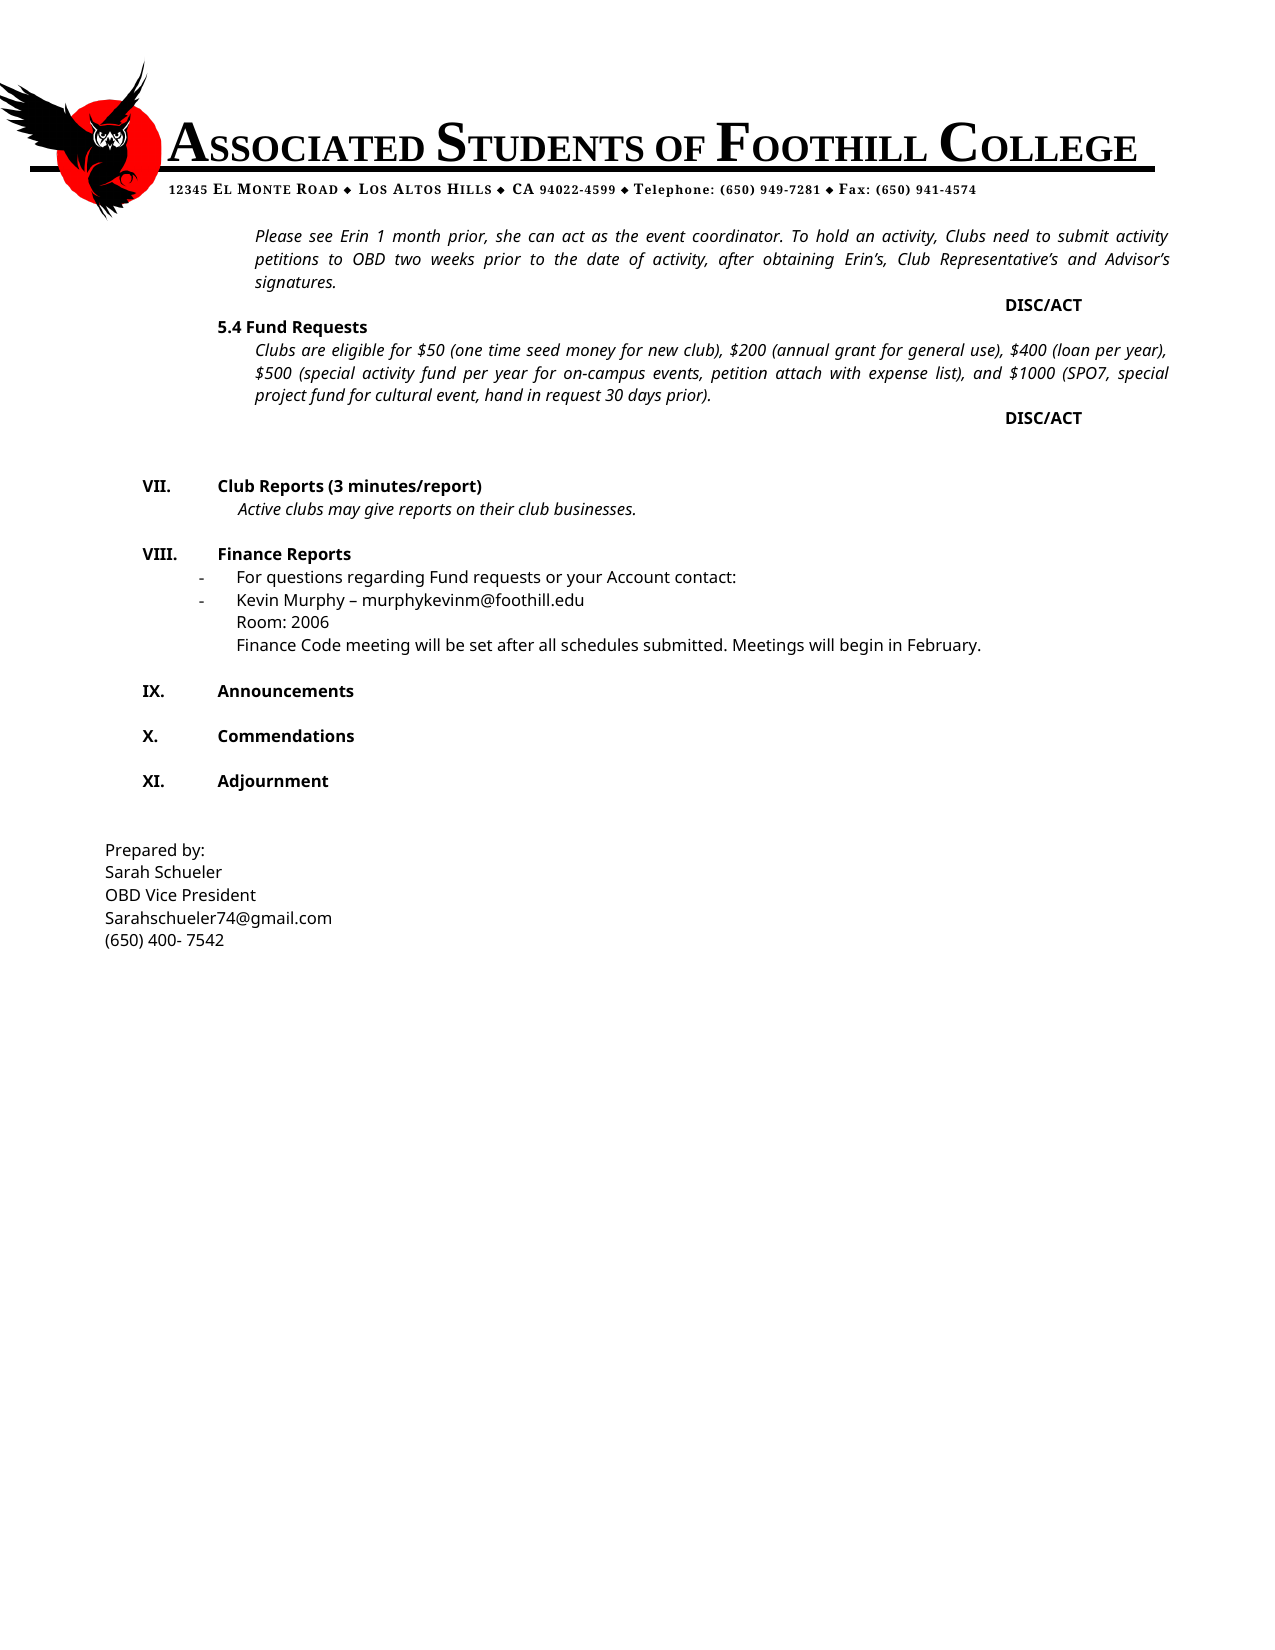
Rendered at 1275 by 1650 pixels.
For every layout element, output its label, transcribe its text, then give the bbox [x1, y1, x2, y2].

text DISC/ACT [255, 293, 1170, 316]
list Finance Reports [142, 543, 1170, 566]
list For questions regarding Fund requests or your Account contact: [199, 566, 1170, 588]
text Clubs are eligible for $50 (one time seed money for new club), $200 (annual grant for general use), $400 (loan per year), $500 (special activity fund per year for on-campus events, petition attach with expense list), and $1000 (SPO7, special project fund for cultural event, hand in request 30 days prior). [255, 338, 1170, 407]
text Sarah Schueler [105, 861, 1170, 883]
text Finance Code meeting will be set after all schedules submitted. Meetings will begin in February. [236, 634, 1170, 656]
text Sarahschueler74@gmail.com [105, 906, 1170, 929]
text Active clubs may give reports on their club businesses. [142, 497, 1170, 520]
list Kevin Murphy – murphykevinm@foothill.edu [199, 588, 1170, 611]
list Club Reports (3 minutes/report) [142, 475, 1170, 497]
text Room: 2006 [236, 611, 1170, 634]
text 5.4 Fund Requests [105, 316, 1170, 338]
text (650) 400- 7542 [105, 929, 1170, 952]
text OBD Vice President [105, 883, 1170, 906]
list Announcements [142, 679, 1170, 702]
list Adjournment [142, 770, 1170, 793]
text DISC/ACT [255, 407, 1170, 429]
text Please see Erin 1 month prior, she can act as the event coordinator. To hold an activity, Clubs need to submit activity petitions to OBD two weeks prior to the date of activity, after obtaining Erin’s, Club Representative’s and Advisor’s signatures. [255, 225, 1170, 293]
list Commendations [142, 724, 1170, 747]
text Prepared by: [105, 838, 1170, 861]
